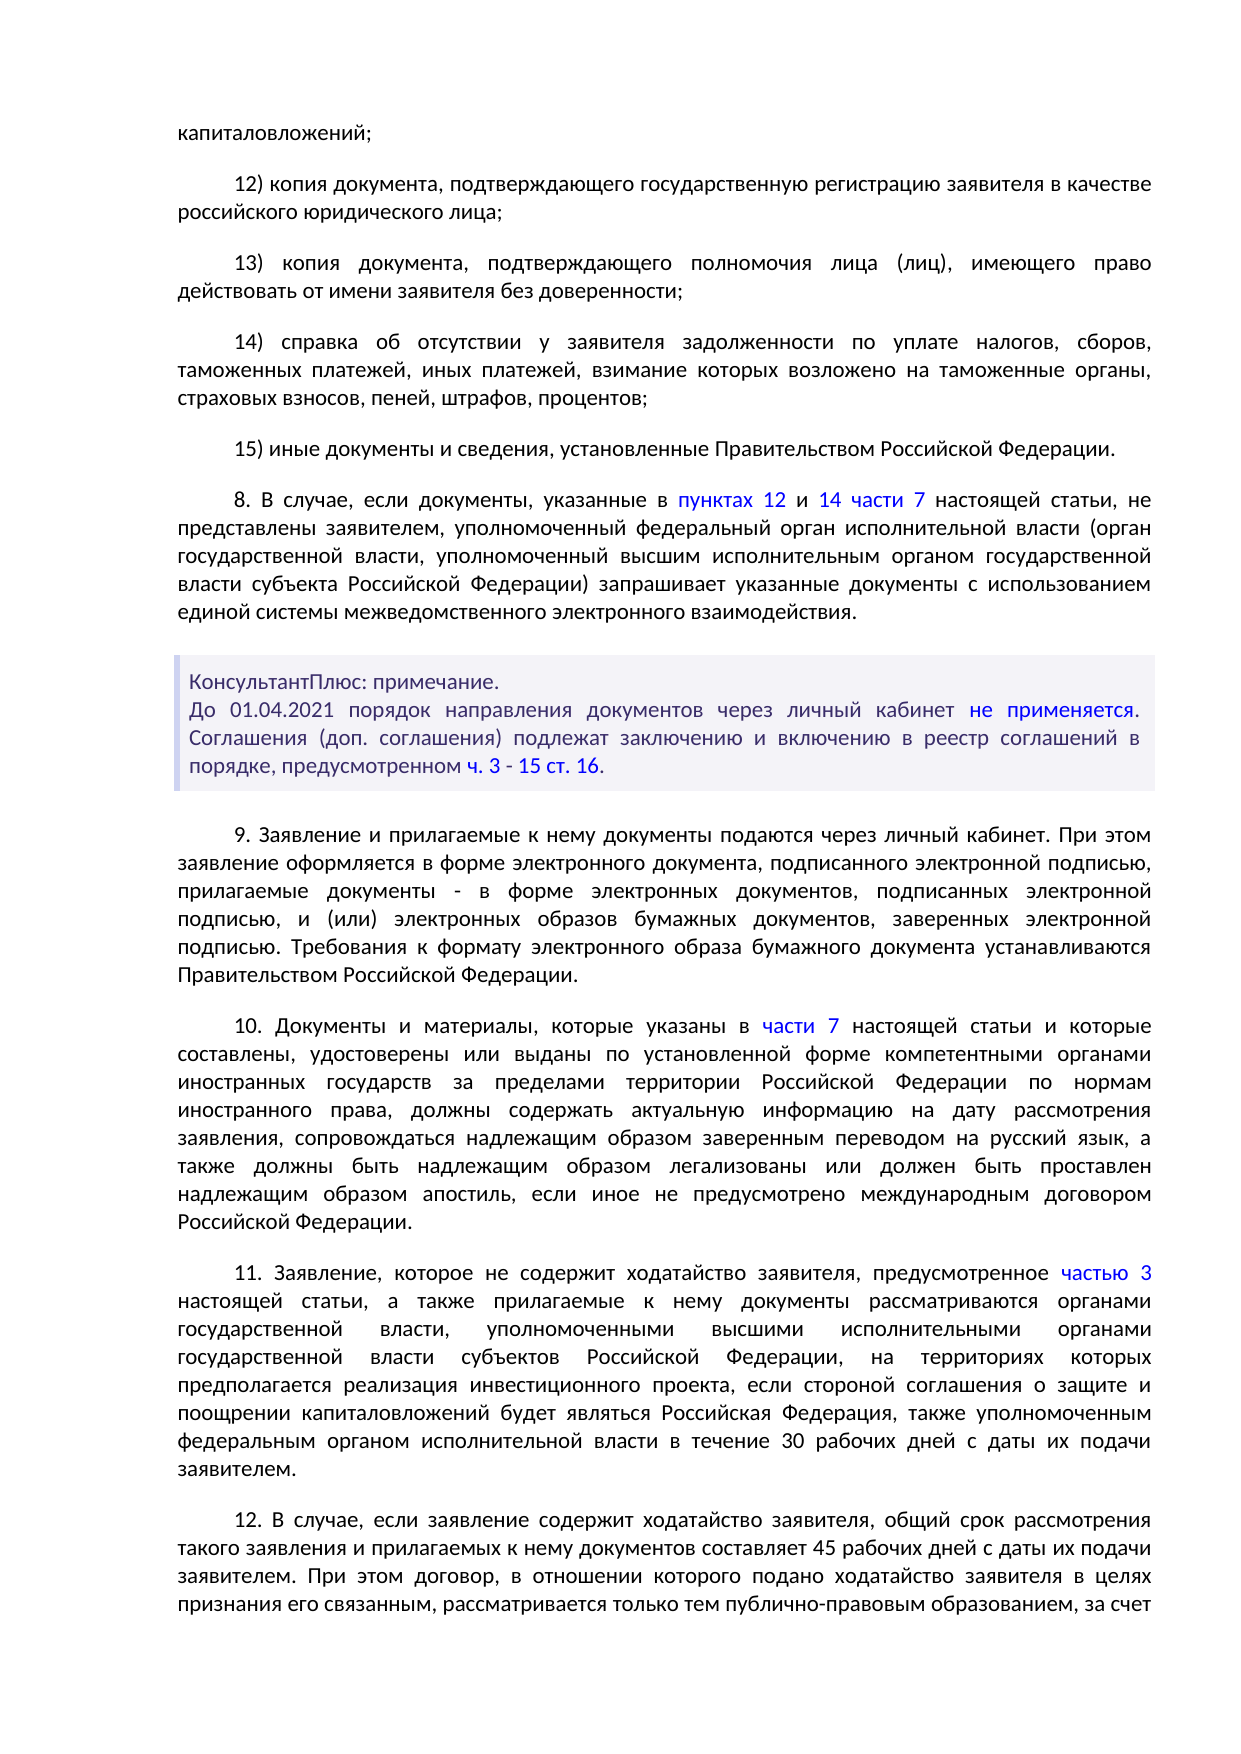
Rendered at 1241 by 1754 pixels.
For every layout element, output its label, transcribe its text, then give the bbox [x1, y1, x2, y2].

text 8. В случае, если документы, указанные в пунктах 12 и 14 части 7 настоящей статьи, не представлены заявителем, уполномоченный федеральный орган исполнительной власти (орган государственной власти, уполномоченный высшим исполнительным органом государственной власти субъекта Российской Федерации) запрашивает указанные документы с использованием единой системы межведомственного электронного взаимодействия. [177, 485, 1152, 625]
text 9. Заявление и прилагаемые к нему документы подаются через личный кабинет. При этом заявление оформляется в форме электронного документа, подписанного электронной подписью, прилагаемые документы - в форме электронных документов, подписанных электронной подписью, и (или) электронных образов бумажных документов, заверенных электронной подписью. Требования к формату электронного образа бумажного документа устанавливаются Правительством Российской Федерации. [177, 820, 1152, 988]
text 10. Документы и материалы, которые указаны в части 7 настоящей статьи и которые составлены, удостоверены или выданы по установленной форме компетентными органами иностранных государств за пределами территории Российской Федерации по нормам иностранного права, должны содержать актуальную информацию на дату рассмотрения заявления, сопровождаться надлежащим образом заверенным переводом на русский язык, а также должны быть надлежащим образом легализованы или должен быть проставлен надлежащим образом апостиль, если иное не предусмотрено международным договором Российской Федерации. [177, 1011, 1152, 1235]
text 15) иные документы и сведения, установленные Правительством Российской Федерации. [177, 434, 1152, 462]
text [177, 118, 1152, 146]
table_header КонсультантПлюс: примечание. До 01.04.2021 порядок направления документов через личный кабинет не применяется. Соглашения (доп. соглашения) подлежат заключению и включению в реестр соглашений в порядке, предусмотренном ч. 3 - 15 ст. 16. [180, 655, 1149, 791]
text 13) копия документа, подтверждающего полномочия лица (лиц), имеющего право действовать от имени заявителя без доверенности; [177, 248, 1152, 304]
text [177, 1505, 1152, 1617]
text 12) копия документа, подтверждающего государственную регистрацию заявителя в качестве российского юридического лица; [177, 169, 1152, 225]
text 11. Заявление, которое не содержит ходатайство заявителя, предусмотренное частью 3 настоящей статьи, а также прилагаемые к нему документы рассматриваются органами государственной власти, уполномоченными высшими исполнительными органами государственной власти субъектов Российской Федерации, на территориях которых предполагается реализация инвестиционного проекта, если стороной соглашения о защите и поощрении капиталовложений будет являться Российская Федерация, также уполномоченным федеральным органом исполнительной власти в течение 30 рабочих дней с даты их подачи заявителем. [177, 1258, 1152, 1482]
text 14) справка об отсутствии у заявителя задолженности по уплате налогов, сборов, таможенных платежей, иных платежей, взимание которых возложено на таможенные органы, страховых взносов, пеней, штрафов, процентов; [177, 327, 1152, 411]
